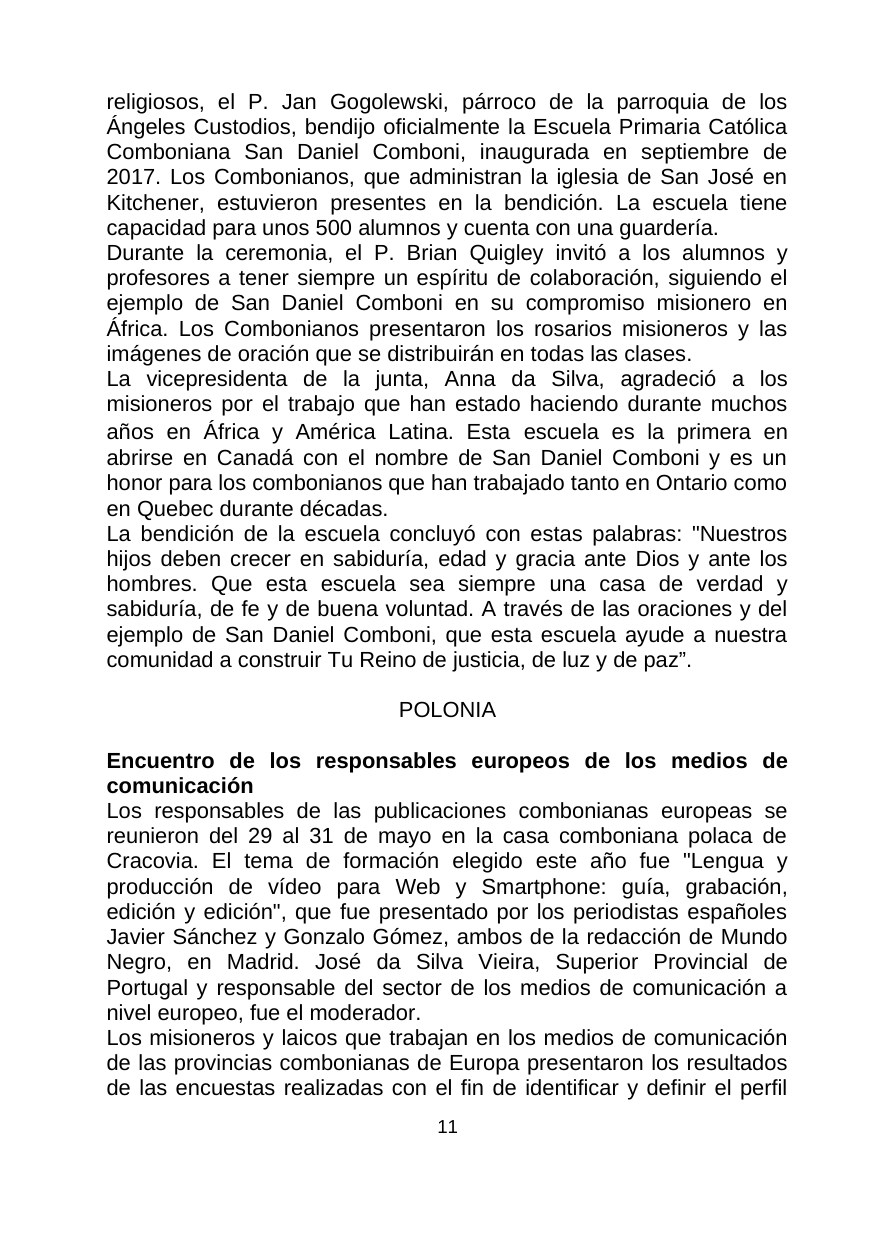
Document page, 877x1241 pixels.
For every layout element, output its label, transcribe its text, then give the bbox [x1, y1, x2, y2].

text Durante la ceremonia, el P. Brian Quigley invitó a los alumnos y profesores a tener siempre un espíritu de colaboración, siguiendo el ejemplo de San Daniel Comboni en su compromiso misionero en África. Los Combonianos presentaron los rosarios misioneros y las imágenes de oración que se distribuirán en todas las clases. [106, 240, 788, 366]
text La vicepresidenta de la junta, Anna da Silva, agradeció a los misioneros por el trabajo que han estado haciendo durante muchos años en África y América Latina. Esta escuela es la primera en abrirse en Canadá con el nombre de San Daniel Comboni y es un honor para los combonianos que han trabajado tanto en Ontario como en Quebec durante décadas. [106, 366, 788, 521]
text Encuentro de los responsables europeos de los medios de comunicación [106, 748, 788, 798]
text La bendición de la escuela concluyó con estas palabras: "Nuestros hijos deben crecer en sabiduría, edad y gracia ante Dios y ante los hombres. Que esta escuela sea siempre una casa de verdad y sabiduría, de fe y de buena voluntad. A través de las oraciones y del ejemplo de San Daniel Comboni, que esta escuela ayude a nuestra comunidad a construir Tu Reino de justicia, de luz y de paz”. [106, 521, 788, 672]
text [106, 89, 788, 240]
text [106, 1025, 788, 1101]
text POLONIA [106, 697, 788, 722]
text Los responsables de las publicaciones combonianas europeas se reunieron del 29 al 31 de mayo en la casa comboniana polaca de Cracovia. El tema de formación elegido este año fue "Lengua y producción de vídeo para Web y Smartphone: guía, grabación, edición y edición", que fue presentado por los periodistas españoles Javier Sánchez y Gonzalo Gómez, ambos de la redacción de Mundo Negro, en Madrid. José da Silva Vieira, Superior Provincial de Portugal y responsable del sector de los medios de comunicación a nivel europeo, fue el moderador. [106, 798, 788, 1025]
